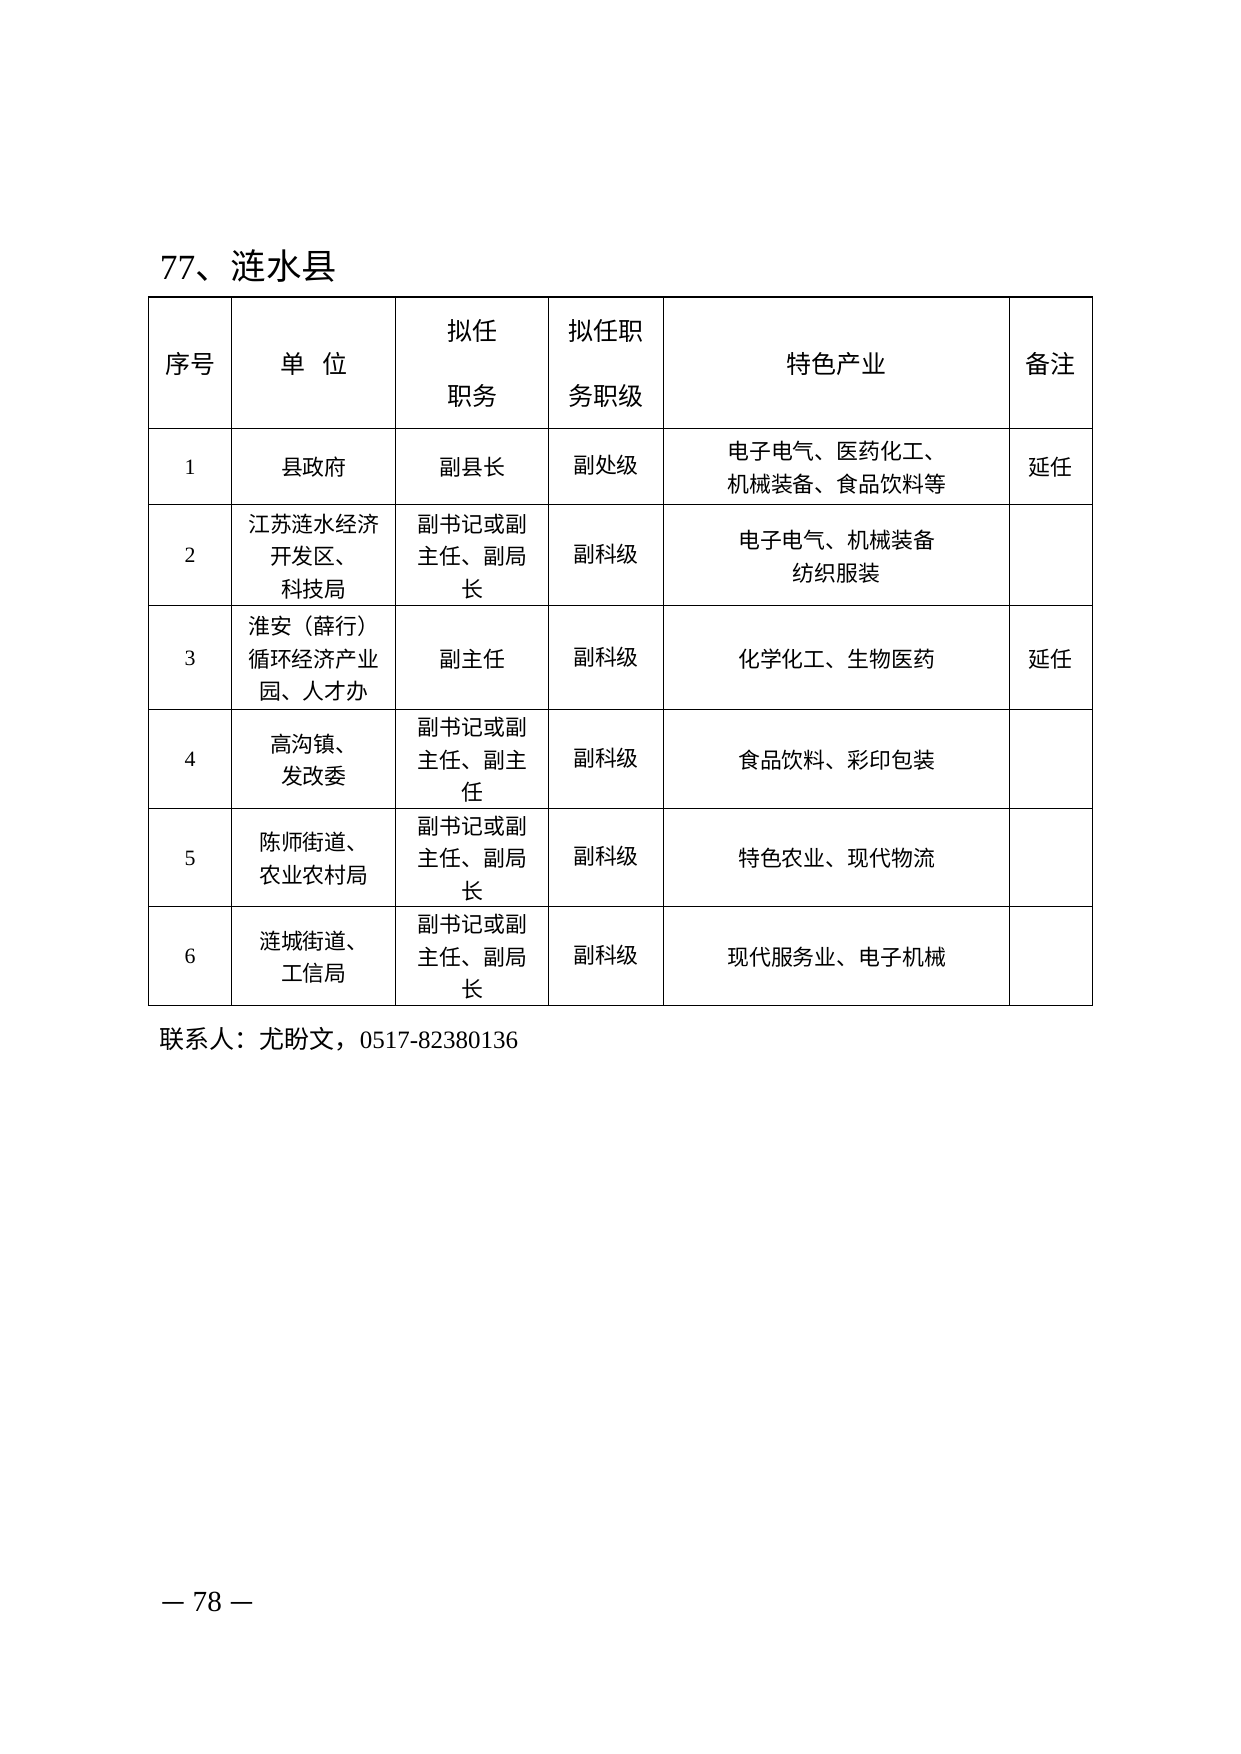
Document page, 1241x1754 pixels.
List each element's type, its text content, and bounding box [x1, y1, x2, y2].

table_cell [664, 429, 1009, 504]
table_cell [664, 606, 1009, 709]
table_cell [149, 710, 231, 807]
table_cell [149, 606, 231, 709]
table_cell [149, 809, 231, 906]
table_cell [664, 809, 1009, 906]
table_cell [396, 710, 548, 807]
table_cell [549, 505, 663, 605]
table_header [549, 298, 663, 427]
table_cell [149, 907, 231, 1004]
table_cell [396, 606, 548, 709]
text 77、涟水县 [159, 231, 1081, 296]
text 联系人：尤盼文，0517-8238013678、盱眙县 [159, 1006, 1081, 1071]
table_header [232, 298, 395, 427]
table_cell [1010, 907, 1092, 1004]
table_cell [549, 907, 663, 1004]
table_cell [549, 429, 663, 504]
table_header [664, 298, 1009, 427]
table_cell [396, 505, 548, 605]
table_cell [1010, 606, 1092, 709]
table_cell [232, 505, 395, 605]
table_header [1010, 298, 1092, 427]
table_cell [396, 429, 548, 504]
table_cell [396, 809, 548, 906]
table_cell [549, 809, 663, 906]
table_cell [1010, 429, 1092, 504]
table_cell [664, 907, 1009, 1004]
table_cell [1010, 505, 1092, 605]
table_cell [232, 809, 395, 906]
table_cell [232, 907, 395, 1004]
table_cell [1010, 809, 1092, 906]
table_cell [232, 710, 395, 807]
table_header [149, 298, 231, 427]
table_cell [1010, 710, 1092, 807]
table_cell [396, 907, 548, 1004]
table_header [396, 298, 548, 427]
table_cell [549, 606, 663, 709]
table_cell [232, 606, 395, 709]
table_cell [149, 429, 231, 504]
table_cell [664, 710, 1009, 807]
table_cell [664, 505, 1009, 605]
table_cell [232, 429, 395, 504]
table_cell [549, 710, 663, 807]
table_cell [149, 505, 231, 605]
